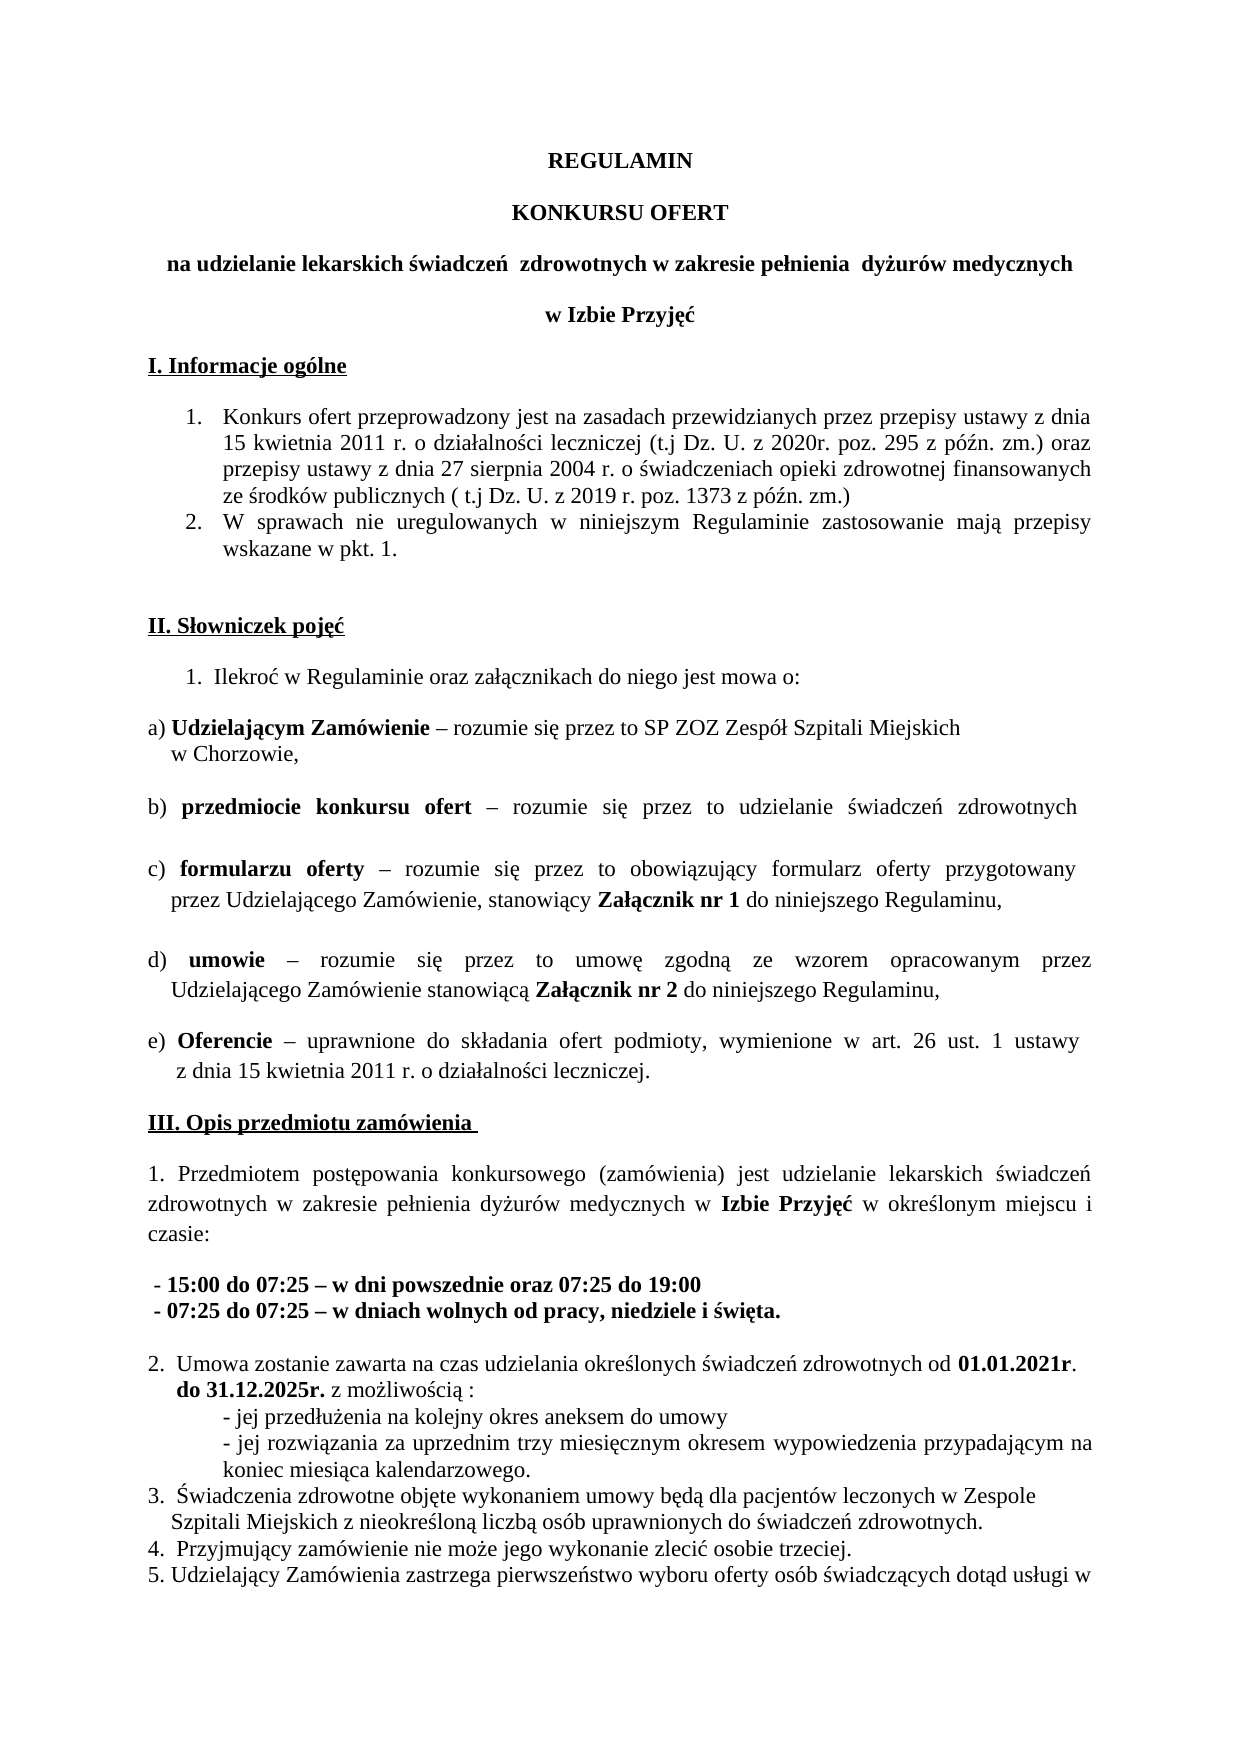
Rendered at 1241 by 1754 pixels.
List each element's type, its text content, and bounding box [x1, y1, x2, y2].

text e) Oferencie – uprawnione do składania ofert podmioty, wymienione w art. 26 ust. 1 ustawy z dnia 15 kwietnia 2011 r. o działalności leczniczej. [148, 1027, 1093, 1084]
text I. Informacje ogólne [148, 352, 1093, 378]
text - 07:25 do 07:25 – w dniach wolnych od pracy, niedziele i święta. [148, 1297, 1093, 1324]
text c) formularzu oferty – rozumie się przez to obowiązujący formularz oferty przygotowany przez Udzielającego Zamówienie, stanowiący Załącznik nr 1 do niniejszego Regulaminu, [148, 856, 1093, 912]
text d) umowie – rozumie się przez to umowę zgodną ze wzorem opracowanym przez Udzielającego Zamówienie stanowiącą Załącznik nr 2 do niniejszego Regulaminu, [148, 946, 1093, 1003]
text w Chorzowie, [148, 740, 1093, 767]
list W sprawach nie uregulowanych w niniejszym Regulaminie zastosowanie mają przepisy wskazane w pkt. 1. [185, 508, 1093, 561]
text 1. Ilekroć w Regulaminie oraz załącznikach do niego jest mowa o: [185, 663, 1093, 689]
text 1. Przedmiotem postępowania konkursowego (zamówienia) jest udzielanie lekarskich świadczeń zdrowotnych w zakresie pełnienia dyżurów medycznych w Izbie Przyjęć w określonym miejscu i czasie: [148, 1160, 1093, 1246]
list Konkurs ofert przeprowadzony jest na zasadach przewidzianych przez przepisy ustawy z dnia 15 kwietnia 2011 r. o działalności leczniczej (t.j Dz. U. z 2020r. poz. 295 z późn. zm.) oraz przepisy ustawy z dnia 27 sierpnia 2004 r. o świadczeniach opieki zdrowotnej finansowanych ze środków publicznych ( t.j Dz. U. z 2019 r. poz. 1373 z późn. zm.) [185, 403, 1093, 508]
text - jej przedłużenia na kolejny okres aneksem do umowy [223, 1403, 1093, 1429]
text do 31.12.2025r. z możliwością : [148, 1377, 1093, 1403]
text w Izbie Przyjęć [148, 301, 1093, 327]
text REGULAMIN [148, 148, 1093, 174]
text - jej rozwiązania za uprzednim trzy miesięcznym okresem wypowiedzenia przypadającym na koniec miesiąca kalendarzowego. [223, 1429, 1093, 1482]
text - 15:00 do 07:25 – w dni powszednie oraz 07:25 do 19:00 [148, 1271, 1093, 1297]
text KONKURSU OFERT [148, 199, 1093, 225]
text a) Udzielającym Zamówienie – rozumie się przez to SP ZOZ Zespół Szpitali Miejskich [148, 714, 1093, 740]
text 4. Przyjmujący zamówienie nie może jego wykonanie zlecić osobie trzeciej. [148, 1535, 1093, 1561]
text Szpitali Miejskich z nieokreśloną liczbą osób uprawnionych do świadczeń zdrowotnych. [148, 1508, 1093, 1535]
text 2. Umowa zostanie zawarta na czas udzielania określonych świadczeń zdrowotnych od 01.01.2021r. [148, 1350, 1093, 1377]
text 3. Świadczenia zdrowotne objęte wykonaniem umowy będą dla pacjentów leczonych w Zespole [148, 1482, 1093, 1508]
text III. Opis przedmiotu zamówienia [148, 1109, 1093, 1135]
text II. Słowniczek pojęć [148, 612, 1093, 638]
text 5. Udzielający Zamówienia zastrzega pierwszeństwo wyboru oferty osób świadczących dotąd usługi w [148, 1561, 1093, 1587]
text b) przedmiocie konkursu ofert – rozumie się przez to udzielanie świadczeń zdrowotnych [148, 793, 1093, 851]
text na udzielanie lekarskich świadczeń zdrowotnych w zakresie pełnienia dyżurów medycznych [148, 250, 1093, 276]
